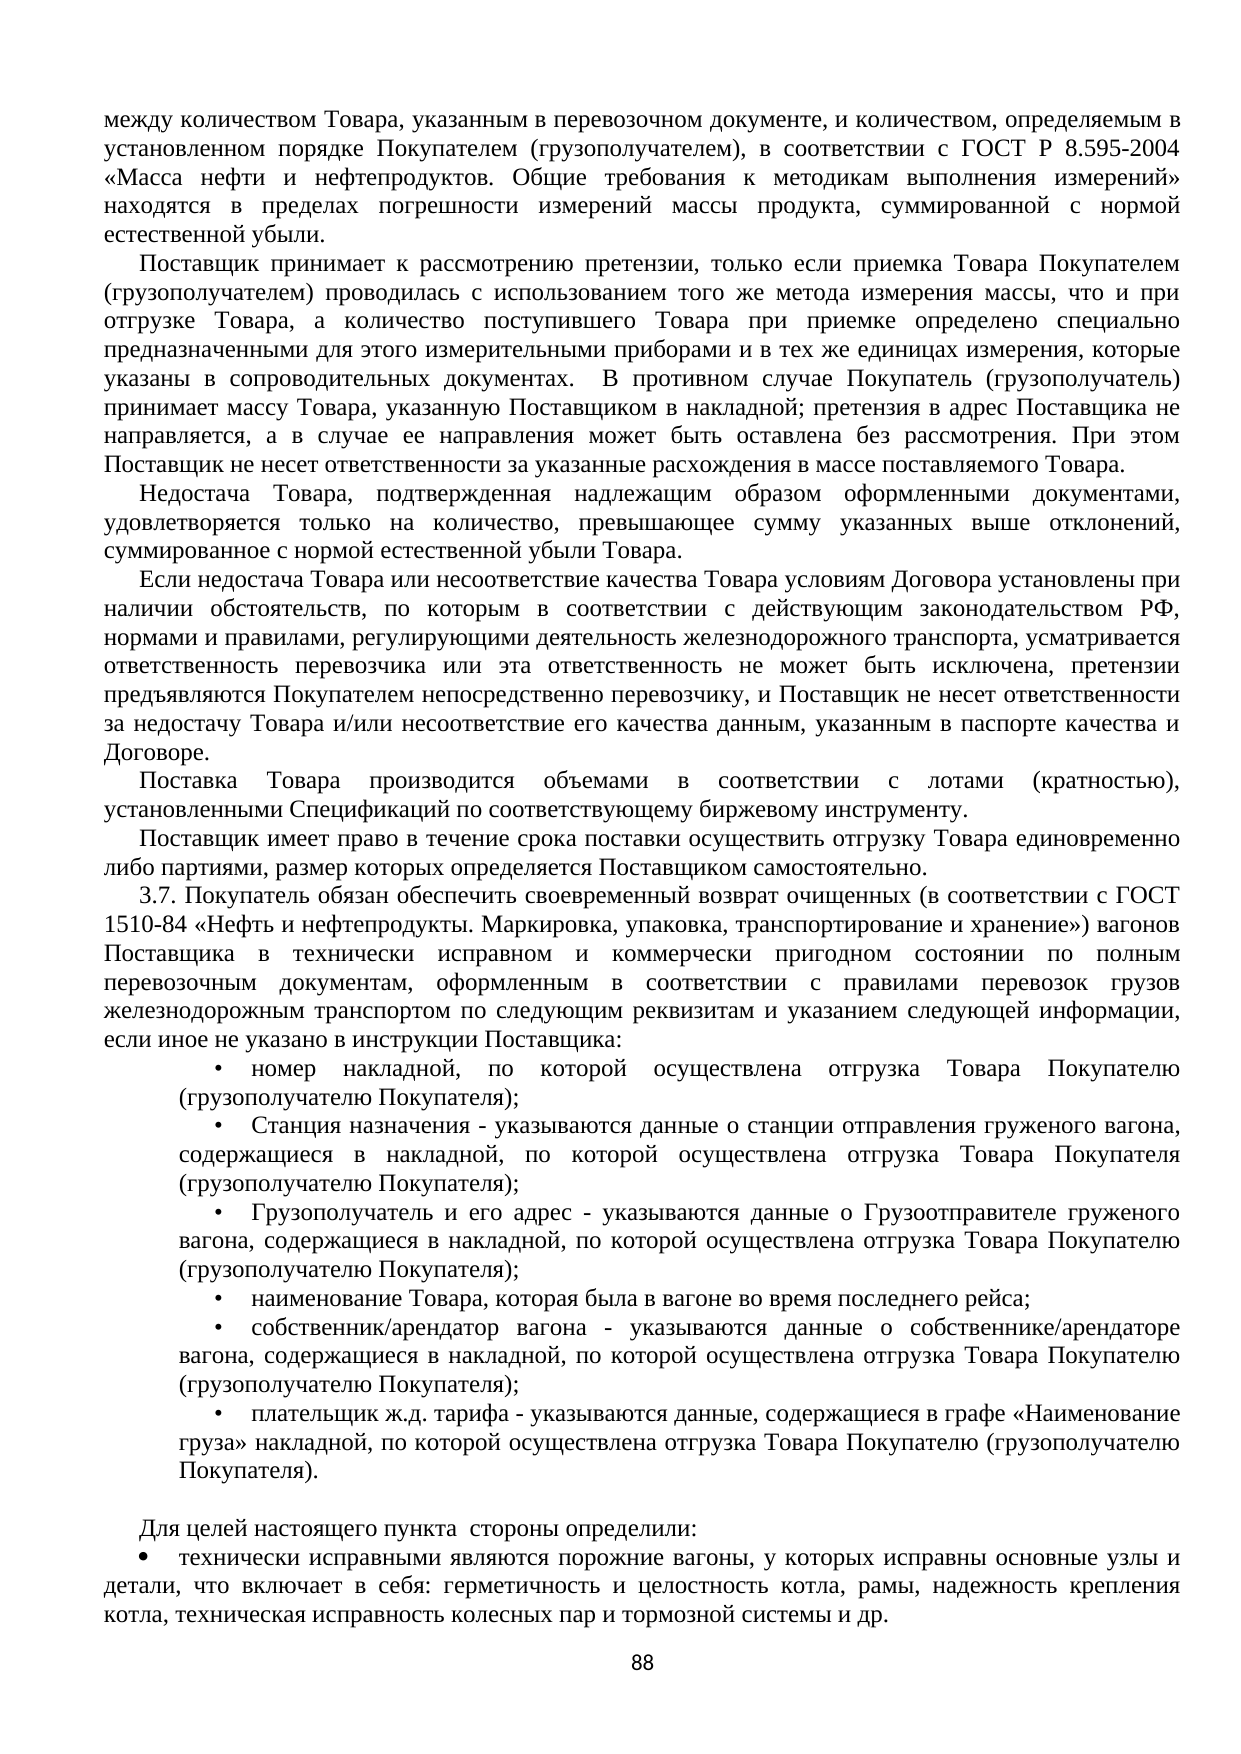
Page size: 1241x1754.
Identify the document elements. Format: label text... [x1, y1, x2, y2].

list • наименование Товара, которая была в вагоне во время последнего рейса; [178, 1283, 1181, 1312]
list Поставщик принимает к рассмотрению претензии, только если приемка Товара Покупателем (грузополучателем) проводилась с использованием того же метода измерения массы, что и при отгрузке Товара, а количество поступившего Товара при приемке определено специально предназначенными для этого измерительными приборами и в тех же единицах измерения, которые указаны в сопроводительных документах. В противном случае Покупатель (грузополучатель) принимает массу Товара, указанную Поставщиком в накладной; претензия в адрес Поставщика не направляется, а в случае ее направления может быть оставлена без рассмотрения. При этом Поставщик не несет ответственности за указанные расхождения в массе поставляемого Товара. [103, 248, 1181, 478]
list • Грузополучатель и его адрес - указываются данные о Грузоотправителе груженого вагона, содержащиеся в накладной, по которой осуществлена отгрузка Товара Покупателю (грузополучателю Покупателя); [178, 1197, 1181, 1283]
text Для целей настоящего пункта стороны определили: [103, 1513, 1181, 1542]
list Поставка Товара производится объемами в соответствии с лотами (кратностью), установленными Спецификаций по соответствующему биржевому инструменту. [103, 765, 1181, 823]
list технически исправными являются порожние вагоны, у которых исправны основные узлы и детали, что включает в себя: герметичность и целостность котла, рамы, надежность крепления котла, техническая исправность колесных пар и тормозной системы и др. [103, 1542, 1181, 1628]
list 3.7. Покупатель обязан обеспечить своевременный возврат очищенных (в соответствии с ГОСТ 1510-84 «Нефть и нефтепродукты. Маркировка, упаковка, транспортирование и хранение») вагонов Поставщика в технически исправном и коммерчески пригодном состоянии по полным перевозочным документам, оформленным в соответствии с правилами перевозок грузов железнодорожным транспортом по следующим реквизитам и указанием следующей информации, если иное не указано в инструкции Поставщика: [103, 880, 1181, 1053]
list • номер накладной, по которой осуществлена отгрузка Товара Покупателю (грузополучателю Покупателя); [178, 1053, 1181, 1110]
list Поставщик имеет право в течение срока поставки осуществить отгрузку Товара единовременно либо партиями, размер которых определяется Поставщиком самостоятельно. [103, 823, 1181, 880]
list • собственник/арендатор вагона - указываются данные о собственнике/арендаторе вагона, содержащиеся в накладной, по которой осуществлена отгрузка Товара Покупателю (грузополучателю Покупателя); [178, 1312, 1181, 1398]
list • плательщик ж.д. тарифа - указываются данные, содержащиеся в графе «Наименование груза» накладной, по которой осуществлена отгрузка Товара Покупателю (грузополучателю Покупателя). [178, 1398, 1181, 1484]
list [103, 104, 1181, 248]
list Недостача Товара, подтвержденная надлежащим образом оформленными документами, удовлетворяется только на количество, превышающее сумму указанных выше отклонений, суммированное с нормой естественной убыли Товара. [103, 478, 1181, 564]
list • Станция назначения - указываются данные о станции отправления груженого вагона, содержащиеся в накладной, по которой осуществлена отгрузка Товара Покупателя (грузополучателю Покупателя); [178, 1110, 1181, 1197]
list Если недостача Товара или несоответствие качества Товара условиям Договора установлены при наличии обстоятельств, по которым в соответствии с действующим законодательством РФ, нормами и правилами, регулирующими деятельность железнодорожного транспорта, усматривается ответственность перевозчика или эта ответственность не может быть исключена, претензии предъявляются Покупателем непосредственно перевозчику, и Поставщик не несет ответственности за недостачу Товара и/или несоответствие его качества данным, указанным в паспорте качества и Договоре. [103, 564, 1181, 765]
